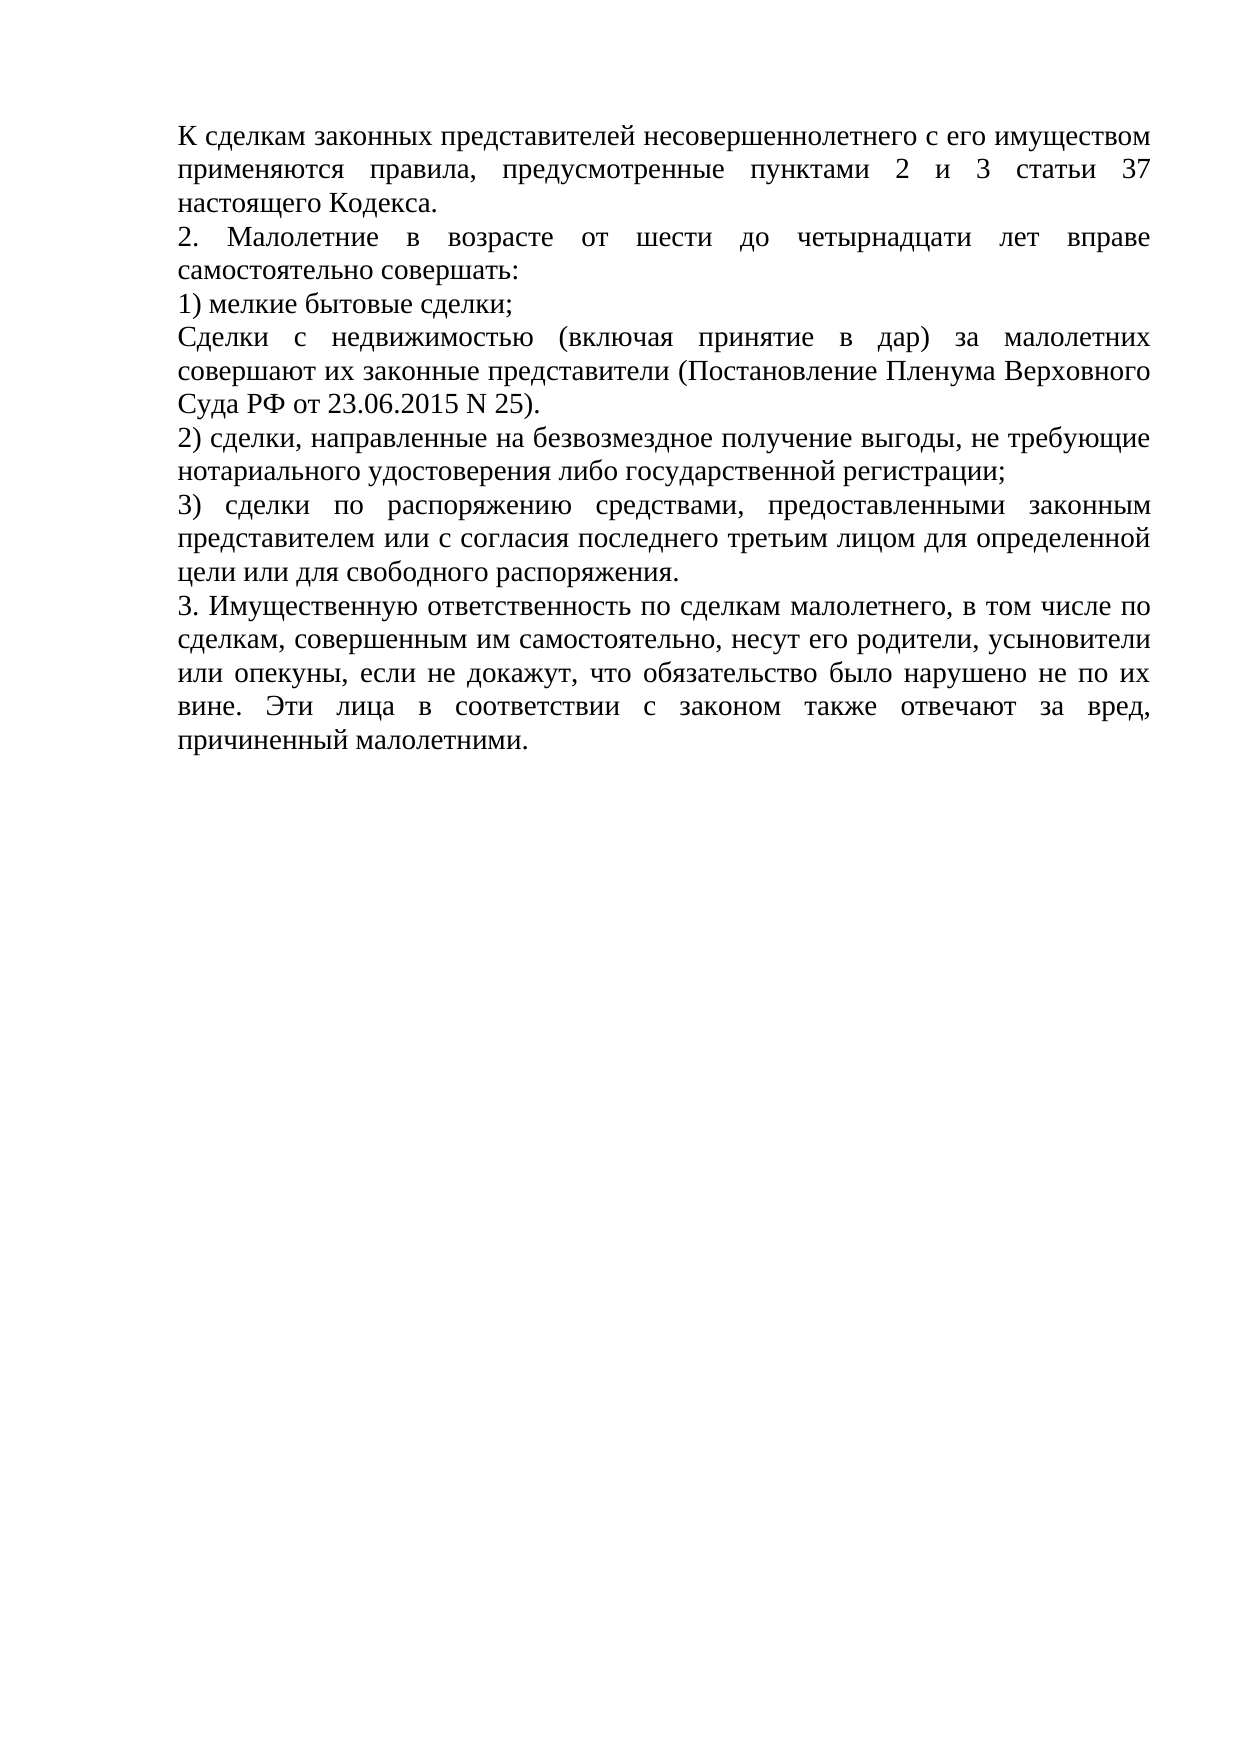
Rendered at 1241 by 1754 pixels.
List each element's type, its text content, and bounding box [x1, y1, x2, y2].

text 3. Имущественную ответственность по сделкам малолетнего, в том числе по сделкам, совершенным им самостоятельно, несут его родители, усыновители или опекуны, если не докажут, что обязательство было нарушено не по их вине. Эти лица в соответствии с законом также отвечают за вред, причиненный малолетними. [177, 588, 1152, 755]
text 2. Малолетние в возрасте от шести до четырнадцати лет вправе самостоятельно совершать: [177, 219, 1152, 286]
text К сделкам законных представителей несовершеннолетнего с его имуществом применяются правила, предусмотренные пунктами 2 и 3 статьи 37 настоящего Кодекса. [177, 118, 1152, 219]
text 2) сделки, направленные на безвозмездное получение выгоды, не требующие нотариального удостоверения либо государственной регистрации; [177, 420, 1152, 487]
text 1) мелкие бытовые сделки; [177, 286, 1152, 319]
text 3) сделки по распоряжению средствами, предоставленными законным представителем или с согласия последнего третьим лицом для определенной цели или для свободного распоряжения. [177, 487, 1152, 588]
text Сделки с недвижимостью (включая принятие в дар) за малолетних совершают их законные представители (Постановление Пленума Верховного Суда РФ от 23.06.2015 N 25). [177, 319, 1152, 420]
